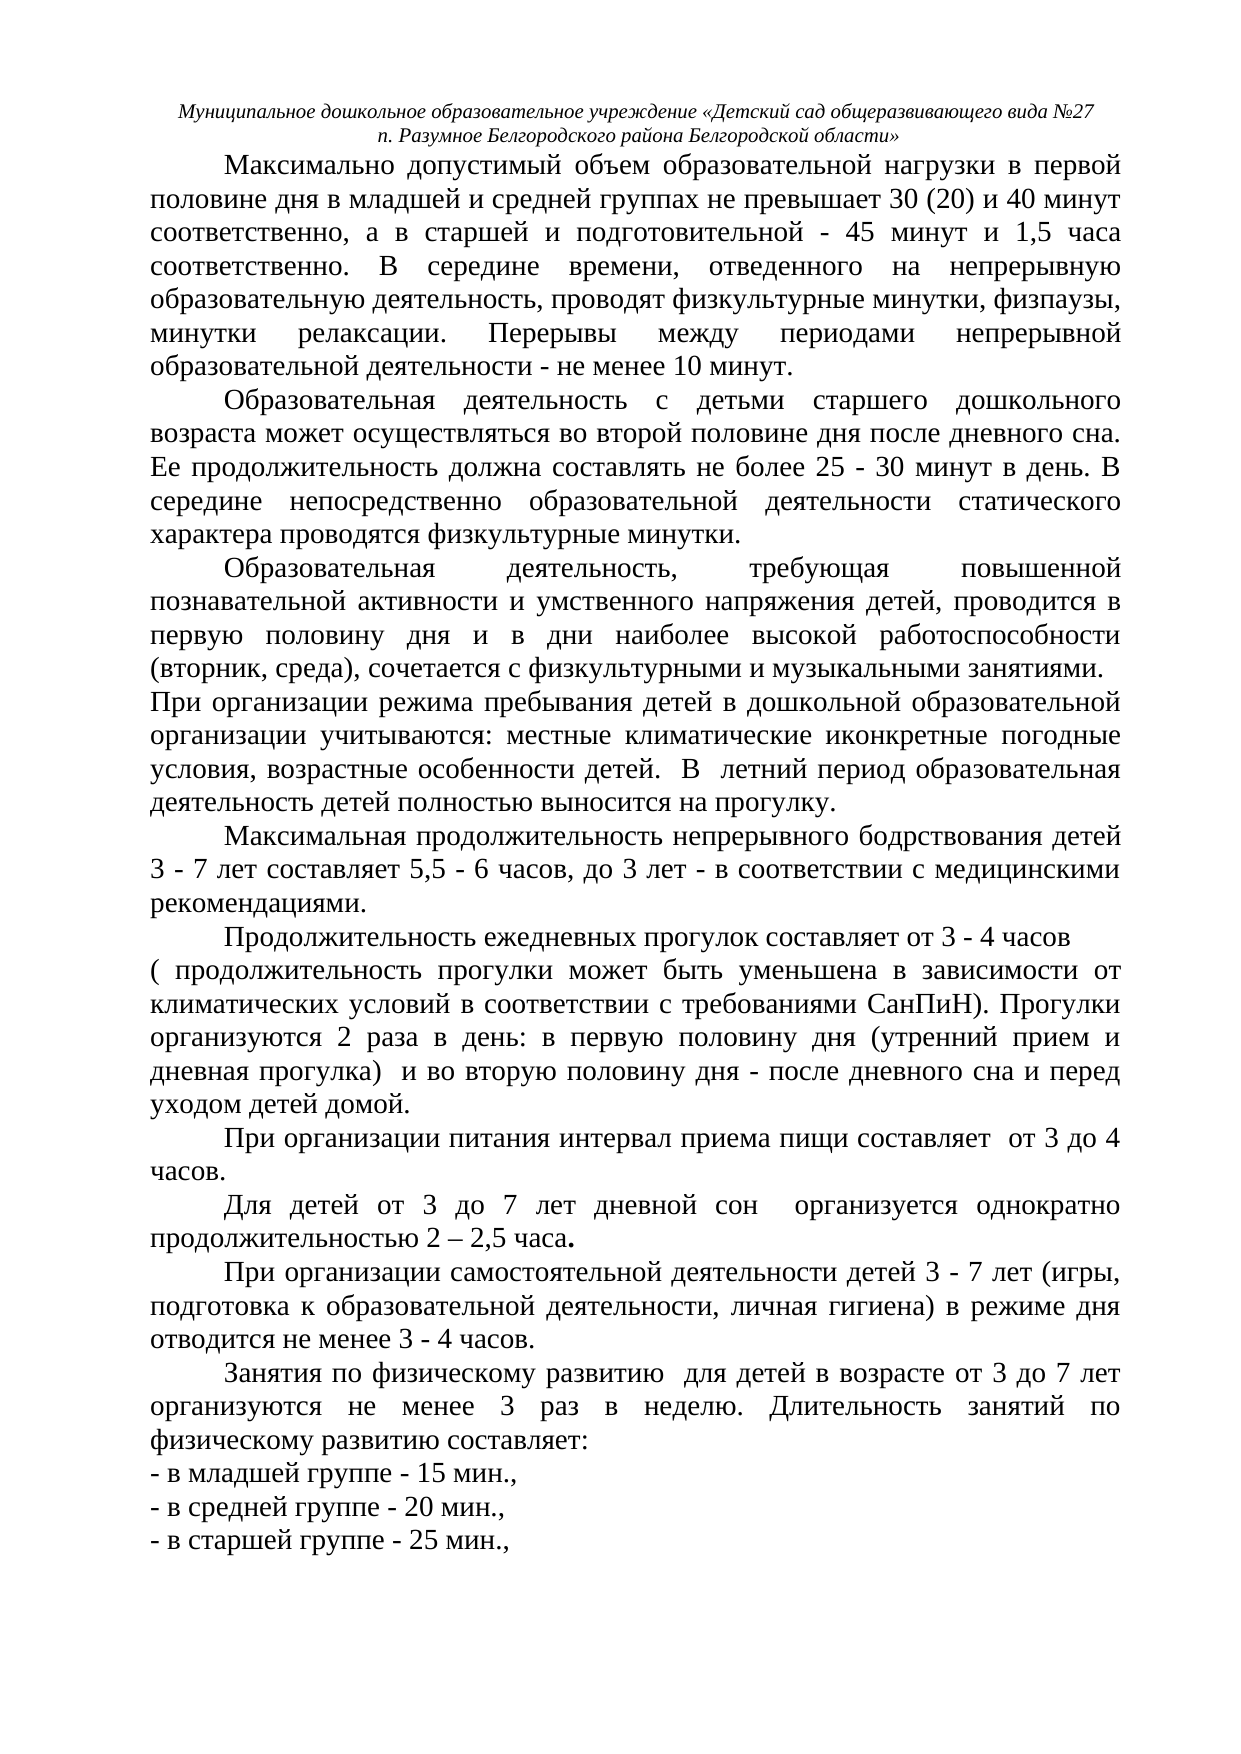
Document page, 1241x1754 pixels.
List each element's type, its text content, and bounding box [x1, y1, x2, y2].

text Образовательная деятельность с детьми старшего дошкольного возраста может осуществляться во второй половине дня после дневного сна. Ее продолжительность должна составлять не более 25 - 30 минут в день. В середине непосредственно образовательной деятельности статического характера проводятся физкультурные минутки. [150, 382, 1122, 550]
text ( продолжительность прогулки может быть уменьшена в зависимости от климатических условий в соответствии с требованиями СанПиН). Прогулки организуются 2 раза в день: в первую половину дня (утренний прием и дневная прогулка) и во вторую половину дня - после дневного сна и перед уходом детей домой. [150, 952, 1122, 1120]
text При организации самостоятельной деятельности детей 3 - 7 лет (игры, подготовка к образовательной деятельности, личная гигиена) в режиме дня отводится не менее 3 - 4 часов. [150, 1254, 1122, 1355]
text Максимально допустимый объем образовательной нагрузки в первой половине дня в младшей и средней группах не превышает 30 (20) и 40 минут соответственно, а в старшей и подготовительной - 45 минут и 1,5 часа соответственно. В середине времени, отведенного на непрерывную образовательную деятельность, проводят физкультурные минутки, физпаузы, минутки релаксации. Перерывы между периодами непрерывной образовательной деятельности - не менее 10 минут. [150, 147, 1122, 382]
text Максимальная продолжительность непрерывного бодрствования детей 3 - 7 лет составляет 5,5 - 6 часов, до 3 лет - в соответствии с медицинскими рекомендациями. [150, 818, 1122, 919]
text Занятия по физическому развитию для детей в возрасте от 3 до 7 лет организуются не менее 3 раз в неделю. Длительность занятий по физическому развитию составляет: [150, 1355, 1122, 1455]
text - в младшей группе - 15 мин., [150, 1455, 1122, 1489]
text Для детей от 3 до 7 лет дневной сон организуется однократно продолжительностью 2 – 2,5 часа. [150, 1187, 1122, 1254]
text - в средней группе - 20 мин., [150, 1489, 1122, 1522]
text Продолжительность ежедневных прогулок составляет от 3 - 4 часов [150, 919, 1122, 952]
text - в старшей группе - 25 мин., [150, 1522, 1122, 1556]
text Образовательная деятельность, требующая повышенной познавательной активности и умственного напряжения детей, проводится в первую половину дня и в дни наиболее высокой работоспособности (вторник, среда), сочетается с физкультурными и музыкальными занятиями. [150, 550, 1122, 684]
text При организации режима пребывания детей в дошкольной образовательной организации учитываются: местные климатические иконкретные погодные условия, возрастные особенности детей. В летний период образовательная деятельность детей полностью выносится на прогулку. [150, 684, 1122, 818]
text При организации питания интервал приема пищи составляет от 3 до 4 часов. [150, 1120, 1122, 1187]
